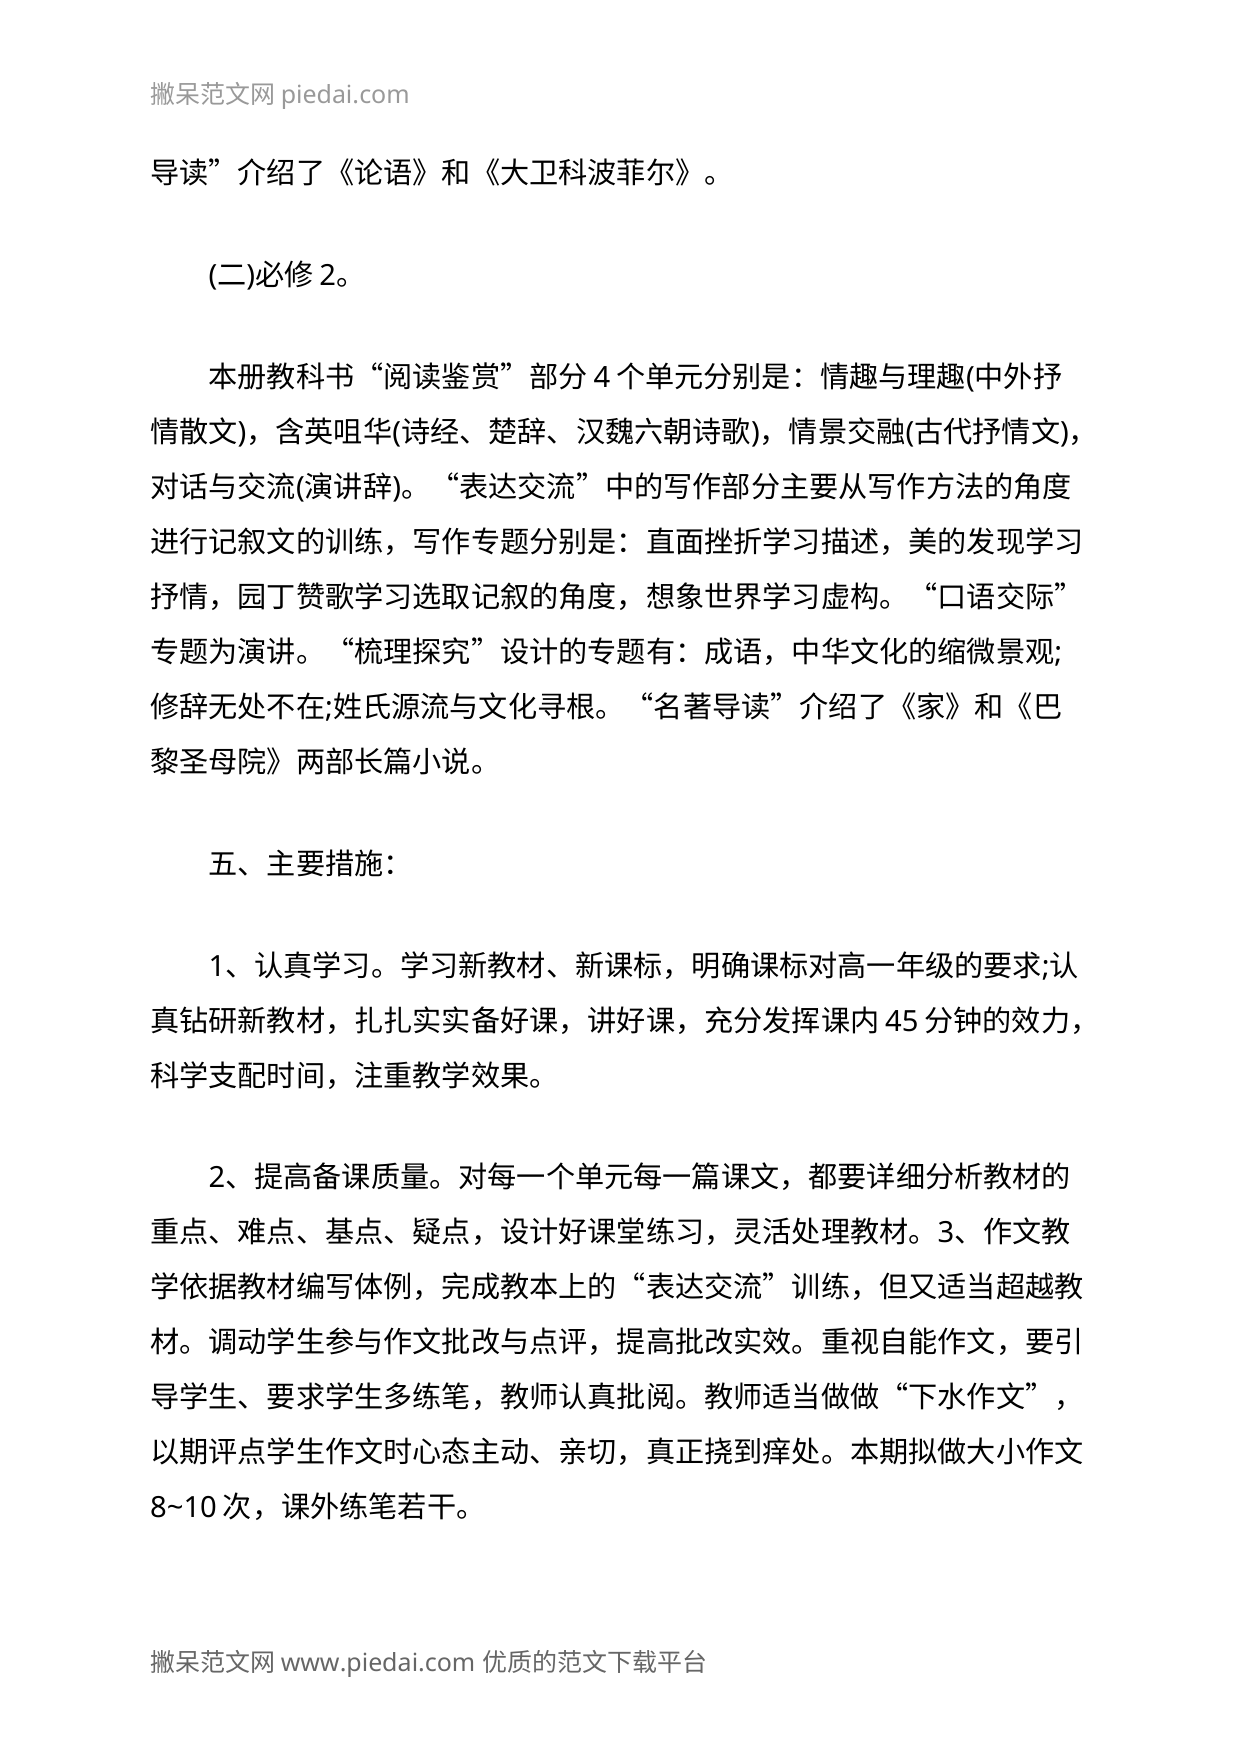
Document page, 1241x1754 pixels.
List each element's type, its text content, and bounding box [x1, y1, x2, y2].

text 1、认真学习。学习新教材、新课标，明确课标对高一年级的要求;认真钻研新教材，扎扎实实备好课，讲好课，充分发挥课内45分钟的效力，科学支配时间，注重教学效果。 [150, 942, 1090, 1094]
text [150, 150, 1090, 192]
text 本册教科书“阅读鉴赏”部分4个单元分别是：情趣与理趣(中外抒情散文)，含英咀华(诗经、楚辞、汉魏六朝诗歌)，情景交融(古代抒情文)，对话与交流(演讲辞)。“表达交流”中的写作部分主要从写作方法的角度进行记叙文的训练，写作专题分别是：直面挫折学习描述，美的发现学习抒情，园丁赞歌学习选取记叙的角度，想象世界学习虚构。“口语交际”专题为演讲。“梳理探究”设计的专题有：成语，中华文化的缩微景观;修辞无处不在;姓氏源流与文化寻根。“名著导读”介绍了《家》和《巴黎圣母院》两部长篇小说。 [150, 354, 1090, 781]
text (二)必修2。 [150, 252, 1090, 294]
text 2、提高备课质量。对每一个单元每一篇课文，都要详细分析教材的重点、难点、基点、疑点，设计好课堂练习，灵活处理教材。3、作文教学依据教材编写体例，完成教本上的“表达交流”训练，但又适当超越教材。调动学生参与作文批改与点评，提高批改实效。重视自能作文，要引导学生、要求学生多练笔，教师认真批阅。教师适当做做“下水作文”，以期评点学生作文时心态主动、亲切，真正挠到痒处。本期拟做大小作文8~10次，课外练笔若干。 [150, 1154, 1090, 1526]
text 五、主要措施： [150, 840, 1090, 883]
